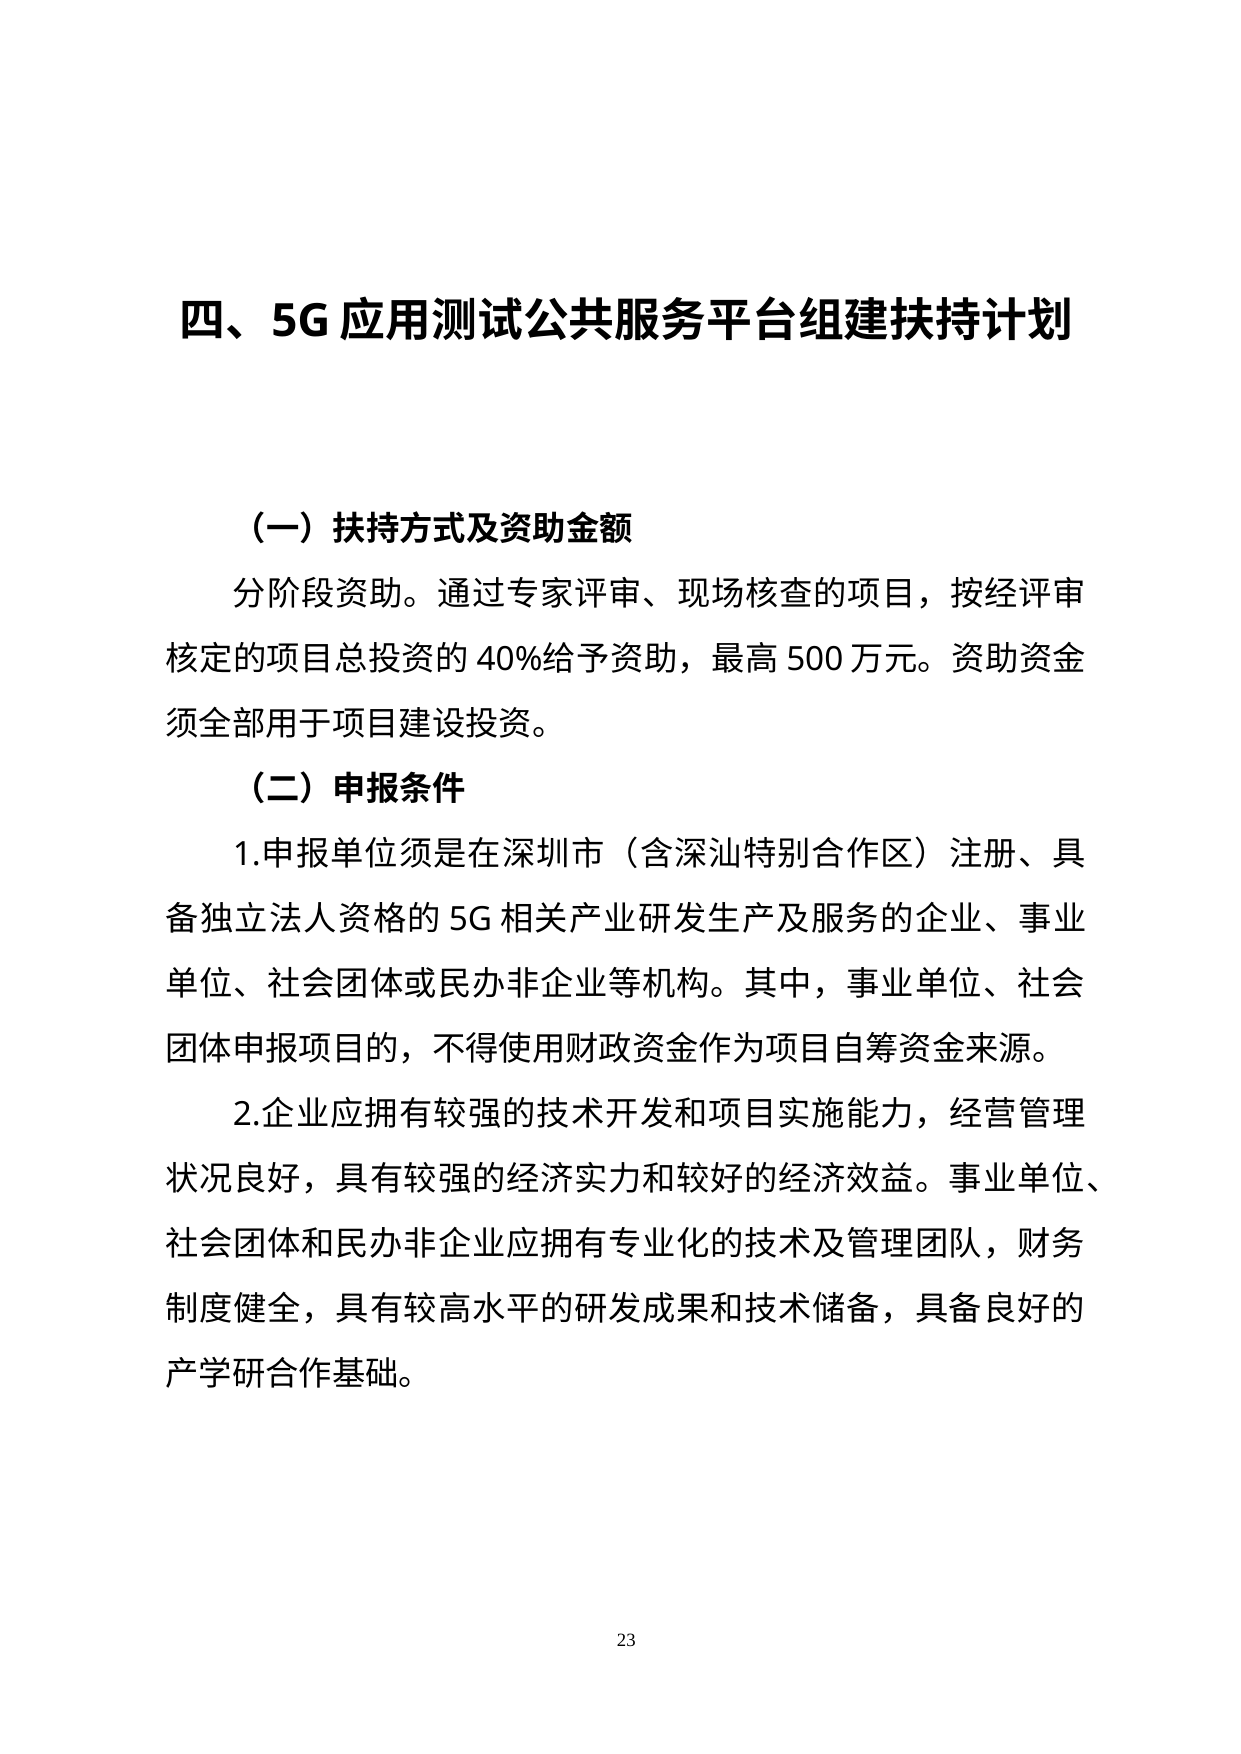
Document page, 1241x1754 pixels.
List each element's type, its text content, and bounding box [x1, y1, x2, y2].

text 2.企业应拥有较强的技术开发和项目实施能力，经营管理状况良好，具有较强的经济实力和较好的经济效益。事业单位、社会团体和民办非企业应拥有专业化的技术及管理团队，财务制度健全，具有较高水平的研发成果和技术储备，具备良好的产学研合作基础。 [165, 1079, 1087, 1404]
text （一）扶持方式及资助金额 [165, 494, 1087, 559]
text 分阶段资助。通过专家评审、现场核查的项目，按经评审核定的项目总投资的40%给予资助，最高500万元。资助资金须全部用于项目建设投资。 [165, 559, 1087, 754]
subtitle 四、5G应用测试公共服务平台组建扶持计划 [165, 268, 1087, 366]
text 1.申报单位须是在深圳市（含深汕特别合作区）注册、具备独立法人资格的5G相关产业研发生产及服务的企业、事业单位、社会团体或民办非企业等机构。其中，事业单位、社会团体申报项目的，不得使用财政资金作为项目自筹资金来源。 [165, 819, 1087, 1079]
text （二）申报条件 [165, 754, 1087, 819]
